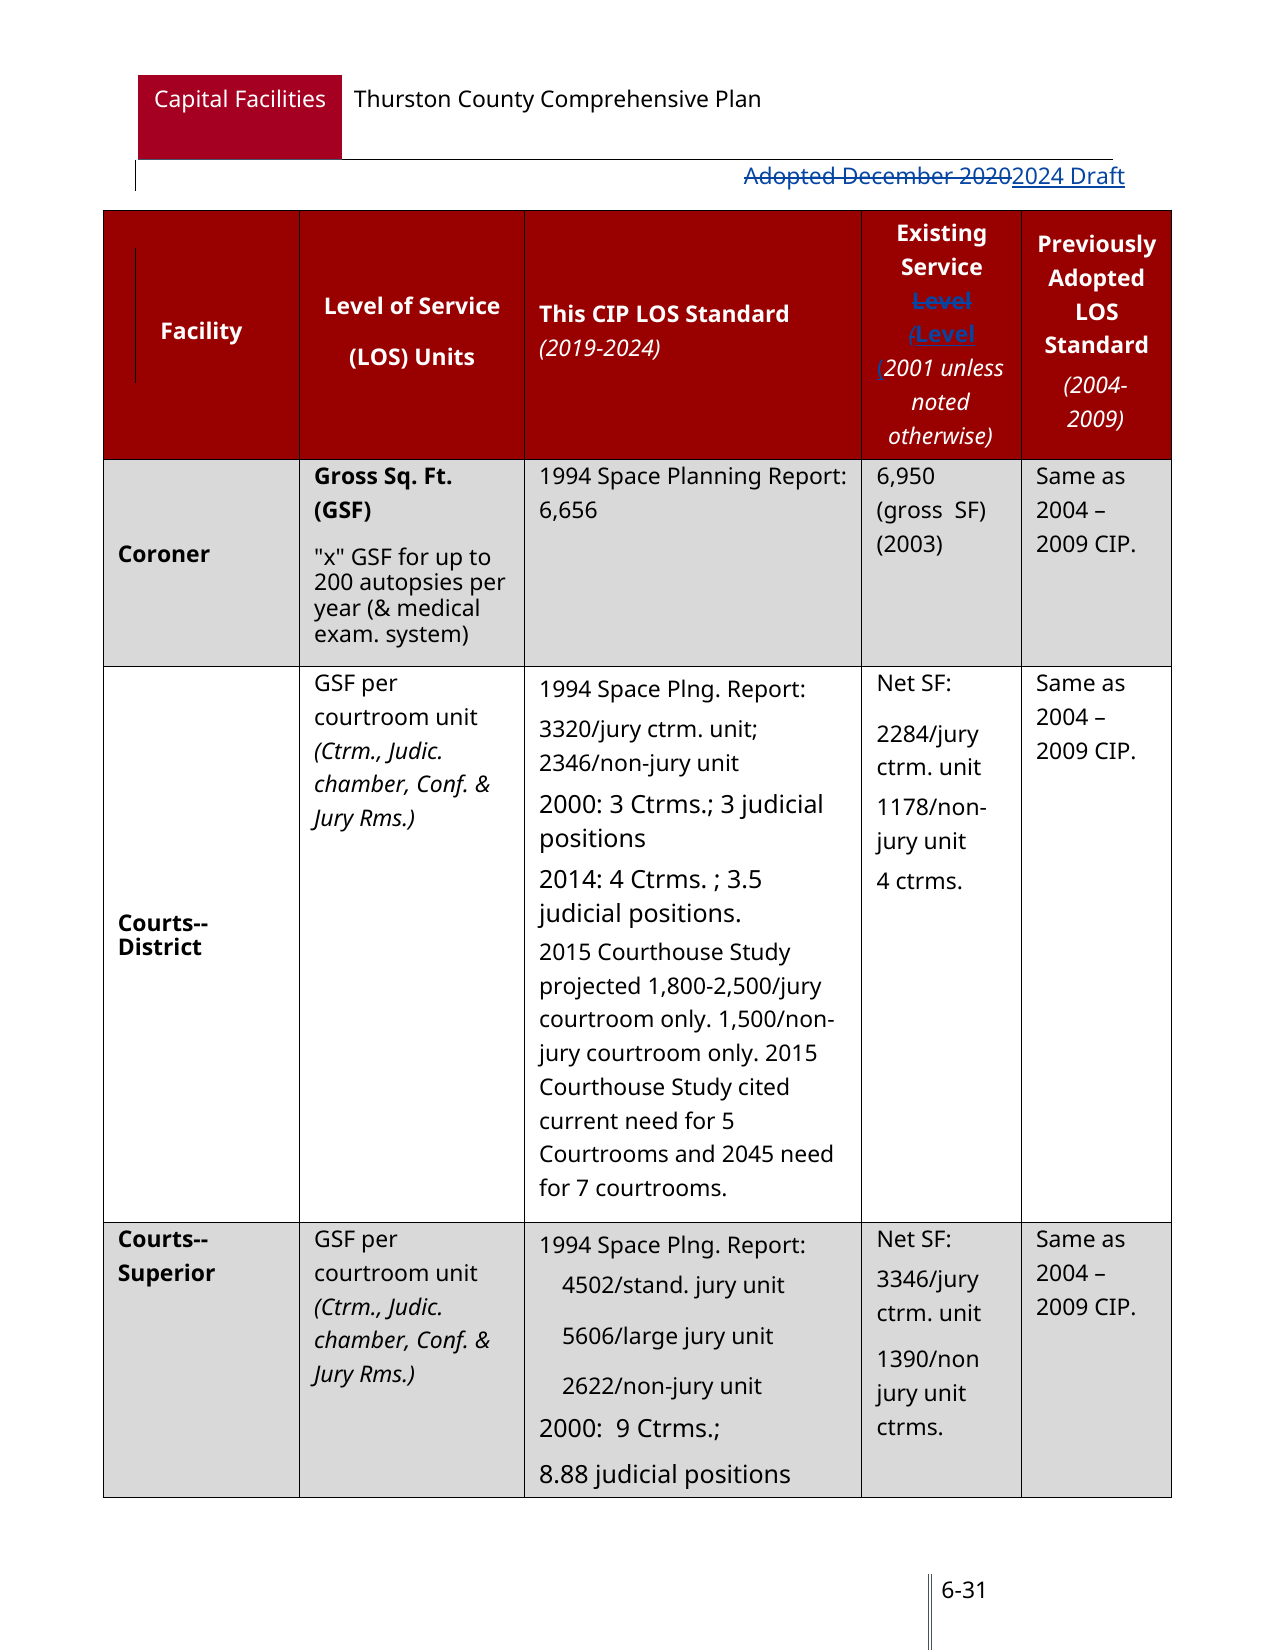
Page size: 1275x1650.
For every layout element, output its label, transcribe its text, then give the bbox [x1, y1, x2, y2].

table_cell GSF per courtroom unit (Ctrm., Judic. chamber, Conf. & Jury Rms.) [300, 667, 524, 1222]
table_cell Coroner [104, 460, 299, 666]
table_header Level of Service (LOS) Units [300, 211, 524, 459]
table_cell Net SF: 3346/jury ctrm. unit 1390/non jury unit ctrms. [862, 1223, 1021, 1497]
table_cell 1994 Space Plng. Report: 3320/jury ctrm. unit; 2346/non-jury unit 2000: 3 Ctrms.; 3 judicial positions 2014: 4 Ctrms. ; 3.5 judicial positions. 2015 Courthouse Study projected 1,800-2,500/jury courtroom only. 1,500/non-jury courtroom only. 2015 Courthouse Study cited current need for 5 Courtrooms and 2045 need for 7 courtrooms. [525, 667, 861, 1222]
table_cell Net SF: 2284/jury ctrm. unit 1178/non-jury unit 4 ctrms. [862, 667, 1021, 1222]
table_cell Same as 2004 – 2009 CIP. [1022, 667, 1171, 1222]
table_cell Courts--District [104, 667, 299, 1222]
table_header Existing Service 2001 unless noted otherwise) [862, 211, 1021, 459]
table_header This CIP LOS Standard (2019-2024) [525, 211, 861, 459]
table_cell Same as 2004 – 2009 CIP. [1022, 460, 1171, 666]
table_cell Same as 2004 – 2009 CIP. [1022, 1223, 1171, 1497]
table_cell Gross Sq. Ft. (GSF) "x" GSF for up to 200 autopsies per year (& medical exam. system) [300, 460, 524, 666]
table_cell 6,950 (gross SF) (2003) [862, 460, 1021, 666]
table_cell GSF per courtroom unit (Ctrm., Judic. chamber, Conf. & Jury Rms.) [300, 1223, 524, 1497]
table_cell Courts--Superior [104, 1223, 299, 1497]
table_header Facility [104, 211, 299, 459]
table_cell 1994 Space Planning Report: 6,656 [525, 460, 861, 666]
table_header Previously Adopted LOS Standard (2004-2009) [1022, 211, 1171, 459]
